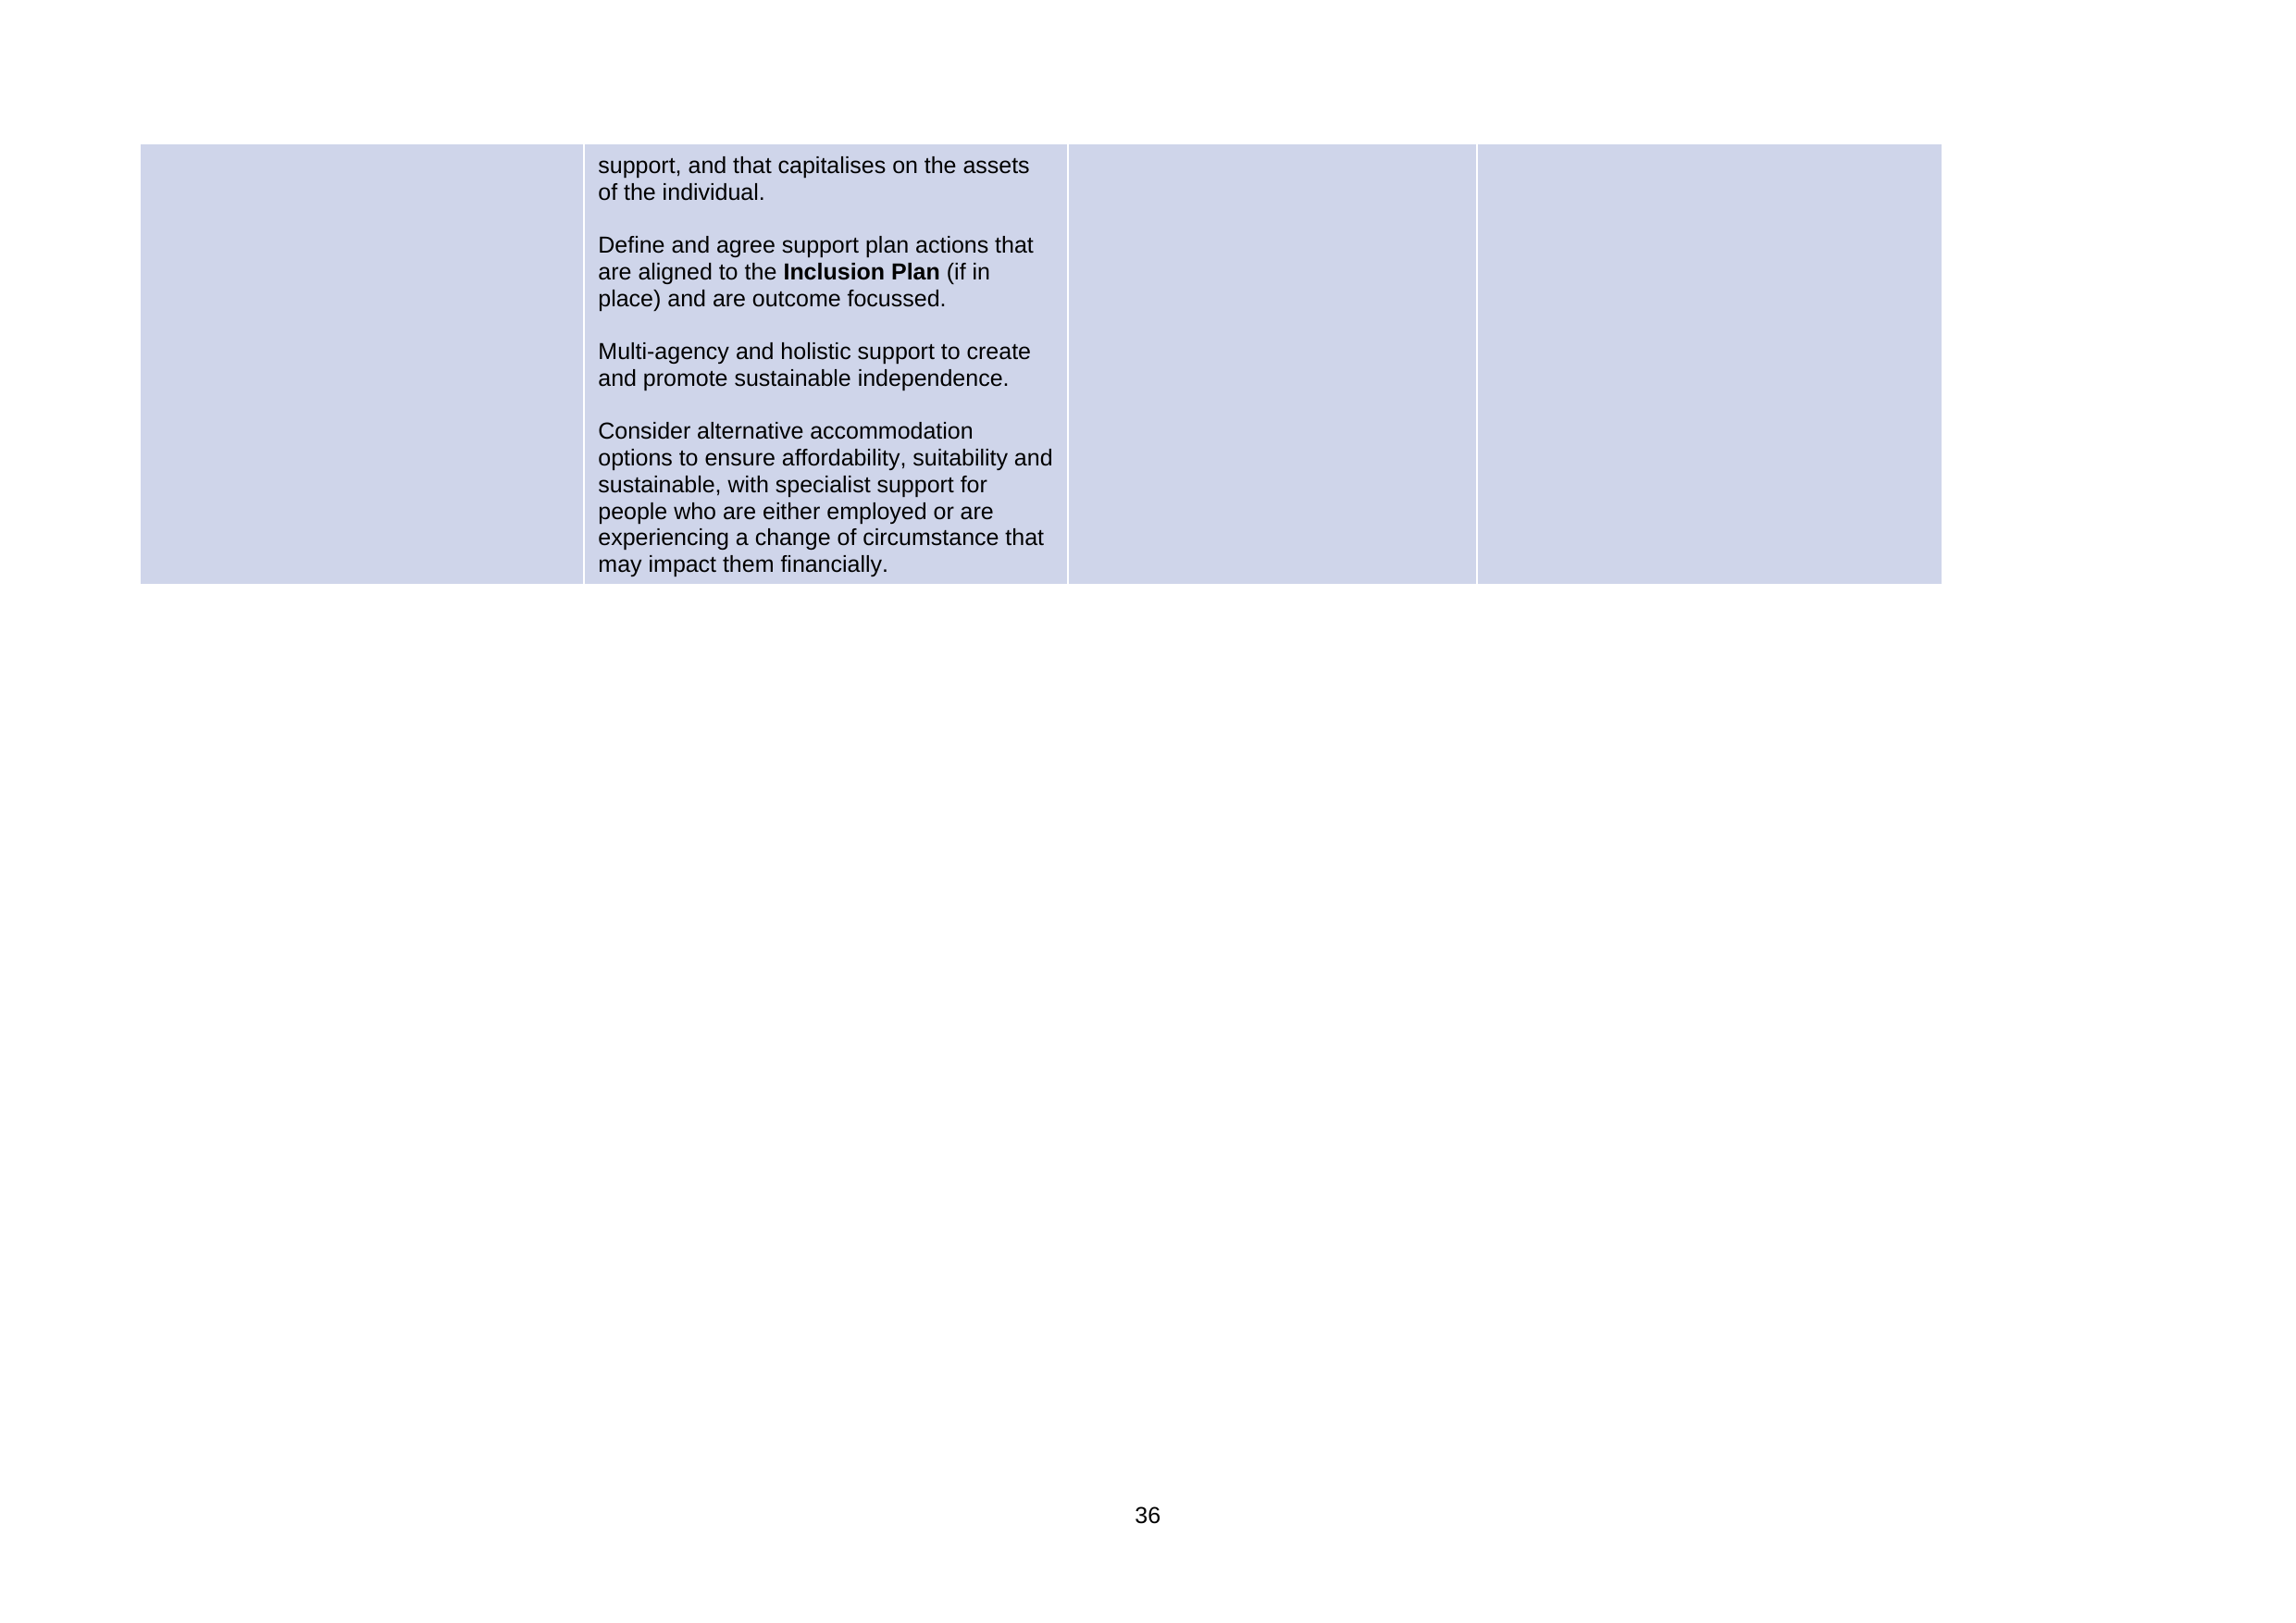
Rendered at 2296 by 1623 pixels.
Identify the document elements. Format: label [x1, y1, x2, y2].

table_cell [141, 144, 583, 584]
table_cell [1069, 144, 1476, 584]
table_cell [1478, 144, 1942, 584]
table_cell [585, 144, 1067, 584]
